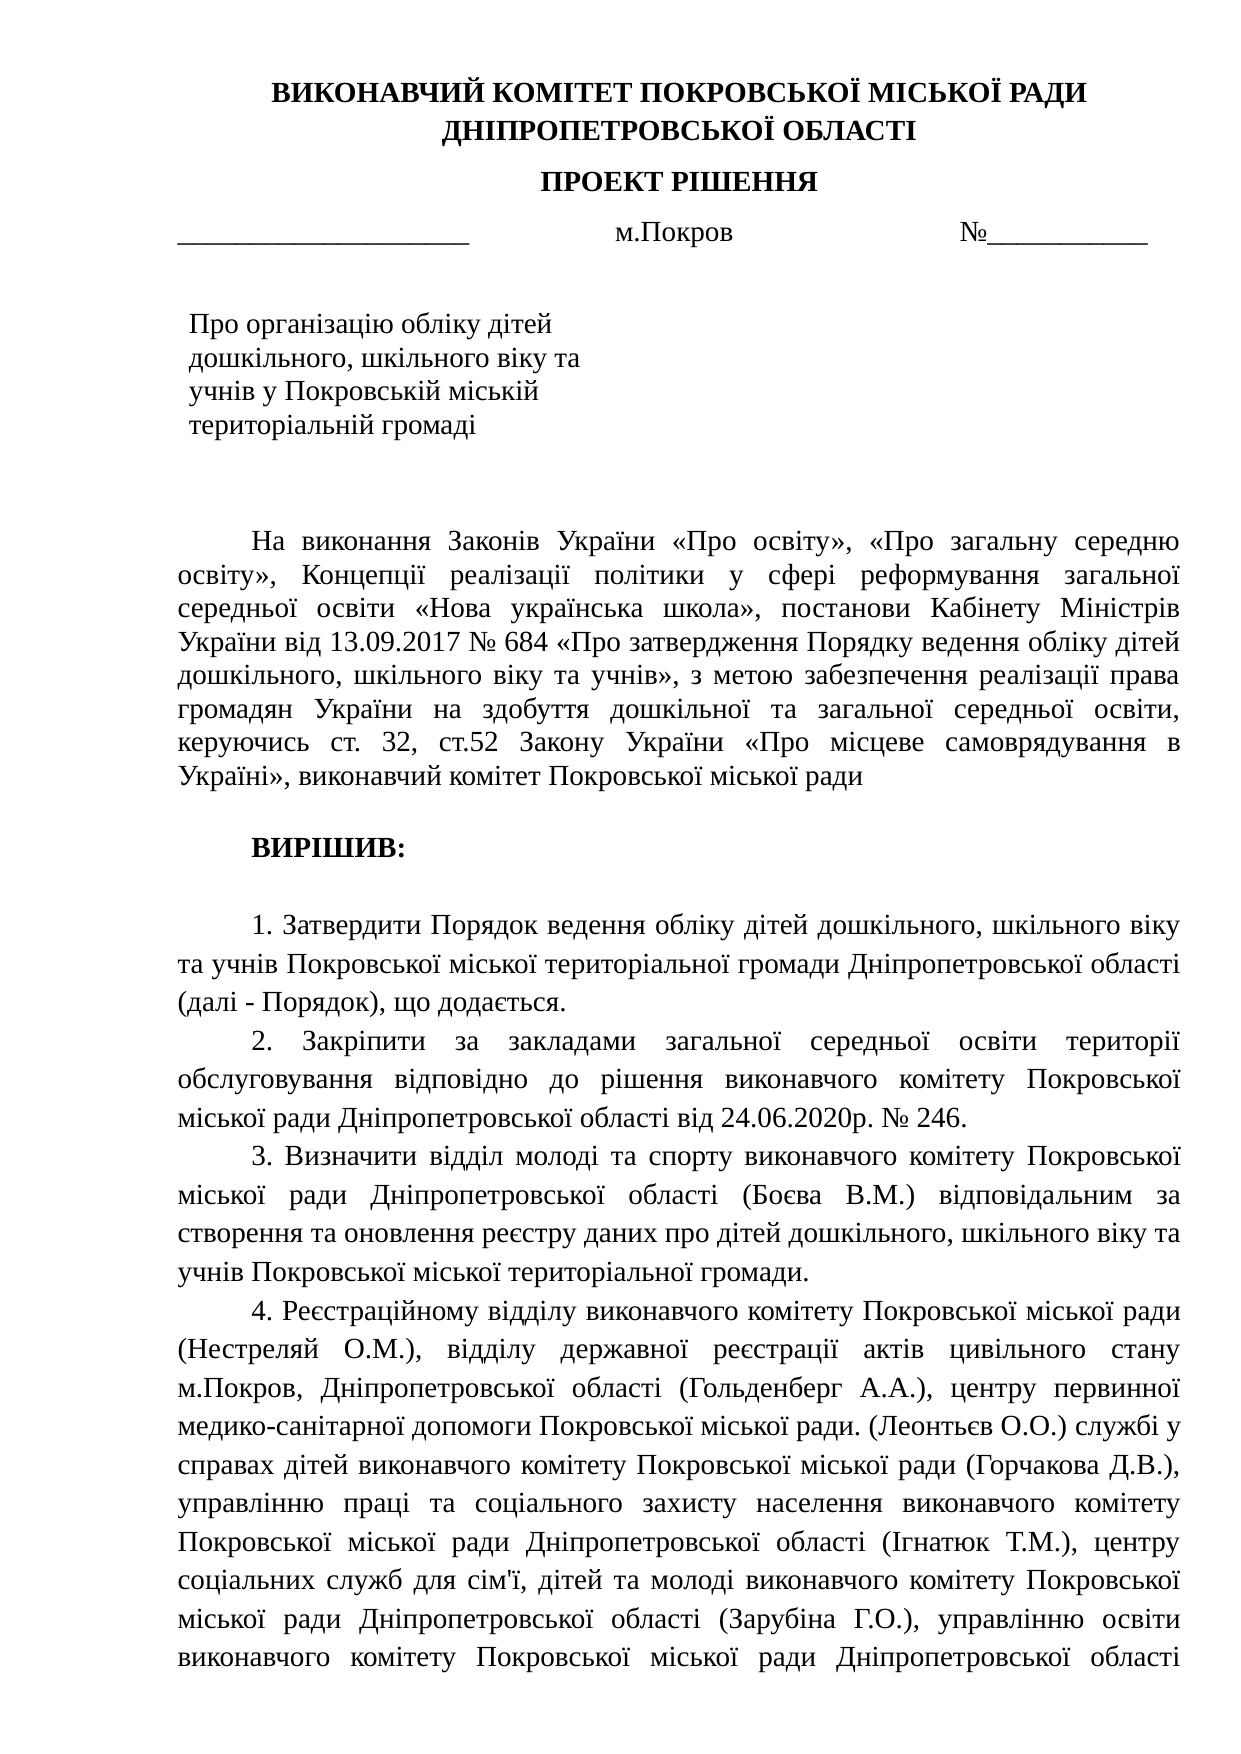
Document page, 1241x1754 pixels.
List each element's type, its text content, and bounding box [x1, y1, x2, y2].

text ДНІПРОПЕТРОВСЬКОЇ ОБЛАСТІ [177, 113, 1181, 147]
text ВИКОНАВЧИЙ КОМІТЕТ ПОКРОВСЬКОЇ МІСЬКОЇ РАДИ [177, 75, 1181, 108]
table_header Про організацію обліку дітей дошкільного, шкільного віку та учнів у Покровській міській територіальній громаді [183, 301, 608, 446]
text ____________________ м.Покров №___________ [177, 214, 1181, 248]
text 2. Закріпити за закладами загальної середньої освіти території обслуговування відповідно до рішення виконавчого комітету Покровської міської ради Дніпропетровської області від 24.06.2020р. № 246. [177, 1023, 1181, 1133]
text 1. Затвердити Порядок ведення обліку дітей дошкільного, шкільного віку та учнів Покровської міської територіальної громади Дніпропетровської області (далі - Порядок), що додається. [177, 907, 1181, 1018]
text 3. Визначити відділ молоді та спорту виконавчого комітету Покровської міської ради Дніпропетровської області (Боєва В.М.) відповідальним за створення та оновлення реєстру даних про дітей дошкільного, шкільного віку та учнів Покровської міської територіальної громади. [177, 1138, 1181, 1288]
text На виконання Законів України «Про освіту», «Про загальну середню освіту», Концепції реалізації політики у сфері реформування загальної середньої освіти «Нова українська школа», постанови Кабінету Міністрів України від 13.09.2017 № 684 «Про затвердження Порядку ведення обліку дітей дошкільного, шкільного віку та учнів», з метою забезпечення реалізації права громадян України на здобуття дошкільної та загальної середньої освіти, керуючись ст. 32, ст.52 Закону України «Про місцеве самоврядування в Україні», виконавчий комітет Покровської міської ради [177, 523, 1181, 792]
text ПРОЕКТ РІШЕННЯ [177, 164, 1181, 197]
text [177, 1293, 1181, 1673]
text ВИРІШИВ: [177, 830, 1181, 864]
